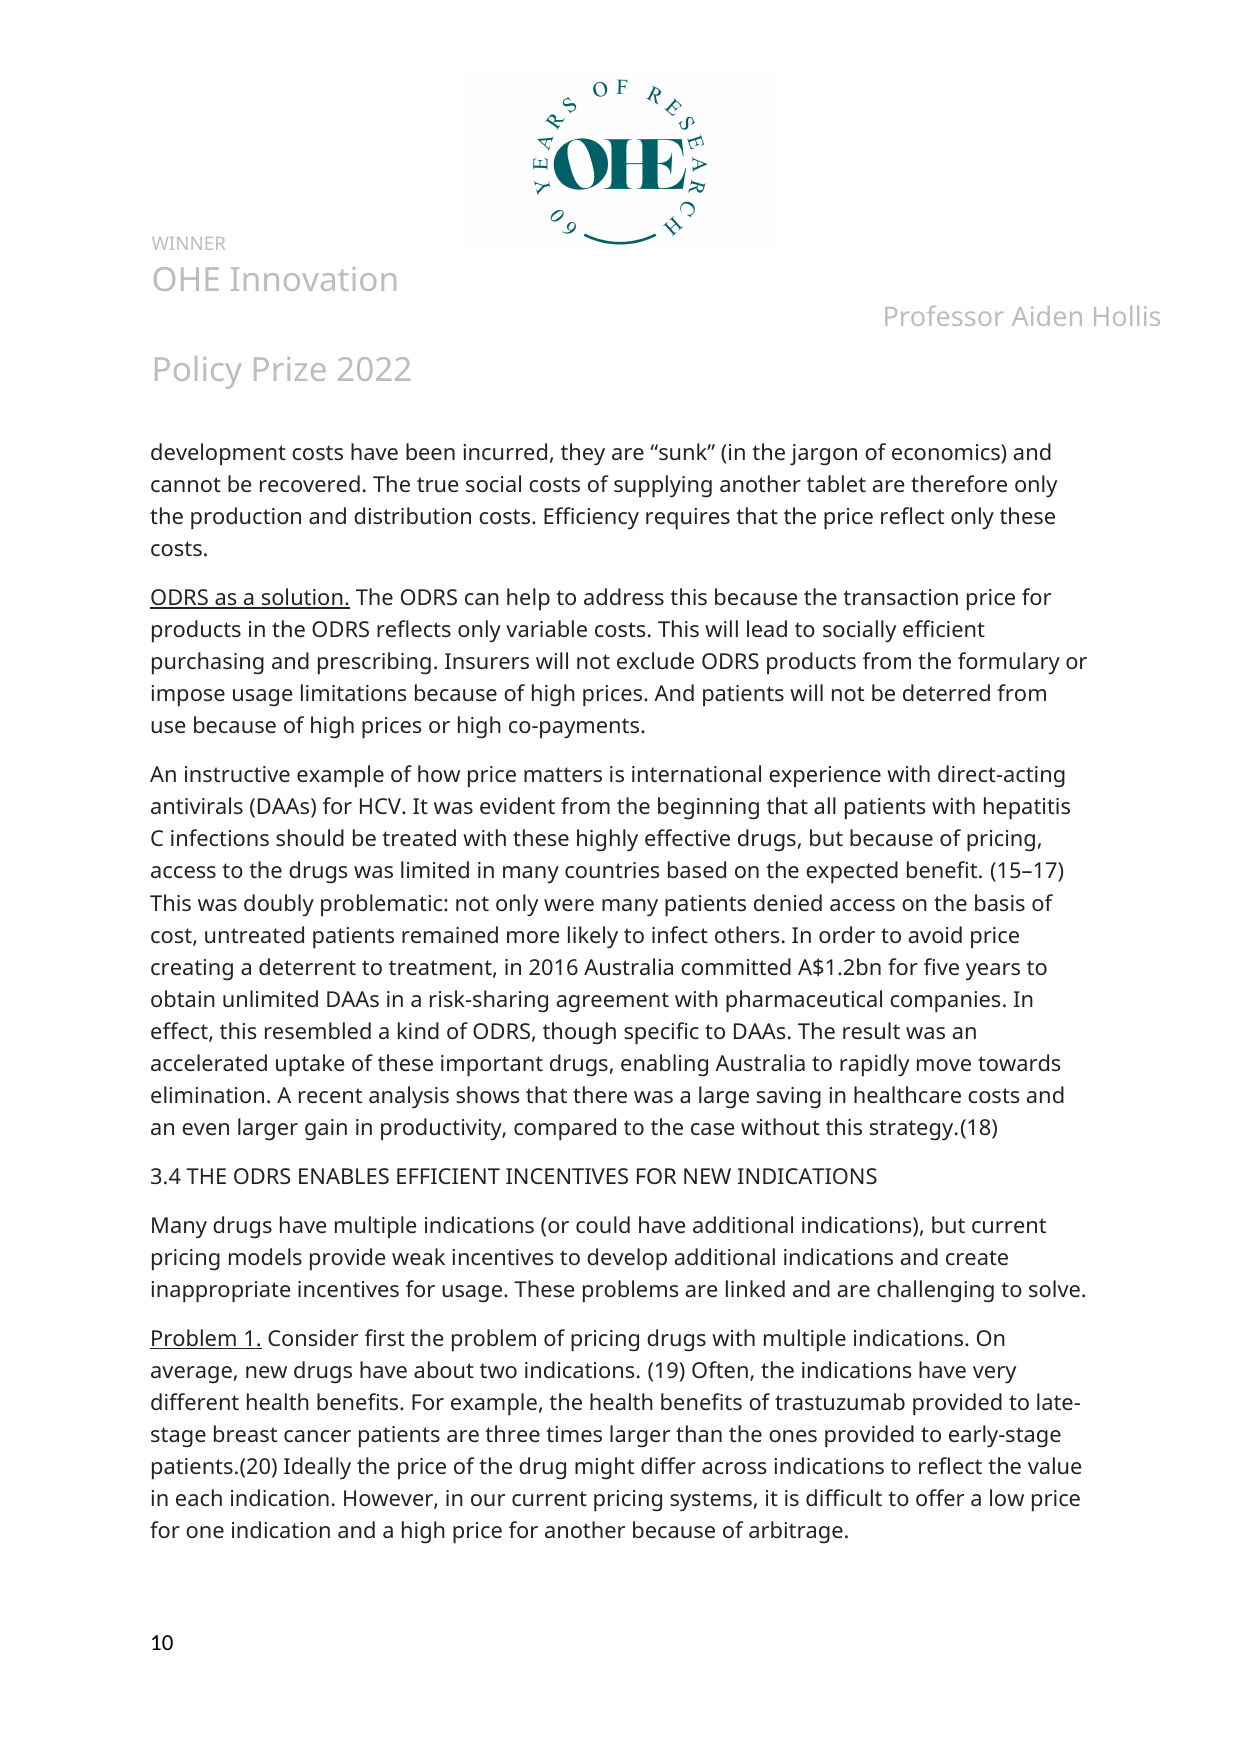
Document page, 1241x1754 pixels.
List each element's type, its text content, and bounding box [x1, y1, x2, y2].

text Problem 1. Consider first the problem of pricing drugs with multiple indications. On average, new drugs have about two indications. (19) Often, the indications have very different health benefits. For example, the health benefits of trastuzumab provided to late-stage breast cancer patients are three times larger than the ones provided to early-stage patients.(20) Ideally the price of the drug might differ across indications to reflect the value in each indication. However, in our current pricing systems, it is difficult to offer a low price for one indication and a high price for another because of arbitrage. [150, 1322, 1090, 1545]
text Many drugs have multiple indications (or could have additional indications), but current pricing models provide weak incentives to develop additional indications and create inappropriate incentives for usage. These problems are linked and are challenging to solve. [150, 1209, 1090, 1303]
picture [462, 73, 775, 249]
subtitle 3.4 The ODRS enables efficient incentives for new indications [150, 1161, 1090, 1191]
text ODRS as a solution. The ODRS can help to address this because the transaction price for products in the ODRS reflects only variable costs. This will lead to socially efficient purchasing and prescribing. Insurers will not exclude ODRS products from the formulary or impose usage limitations because of high prices. And patients will not be deterred from use because of high prices or high co-payments. [150, 582, 1090, 740]
text An instructive example of how price matters is international experience with direct-acting antivirals (DAAs) for HCV. It was evident from the beginning that all patients with hepatitis C infections should be treated with these highly effective drugs, but because of pricing, access to the drugs was limited in many countries based on the expected benefit. (15–17) This was doubly problematic: not only were many patients denied access on the basis of cost, untreated patients remained more likely to infect others. In order to avoid price creating a deterrent to treatment, in 2016 Australia committed A$1.2bn for five years to obtain unlimited DAAs in a risk-sharing agreement with pharmaceutical companies. In effect, this resembled a kind of ODRS, though specific to DAAs. The result was an accelerated uptake of these important drugs, enabling Australia to rapidly move towards elimination. A recent analysis shows that there was a large saving in healthcare costs and an even larger gain in productivity, compared to the case without this strategy.(18) [150, 759, 1090, 1142]
